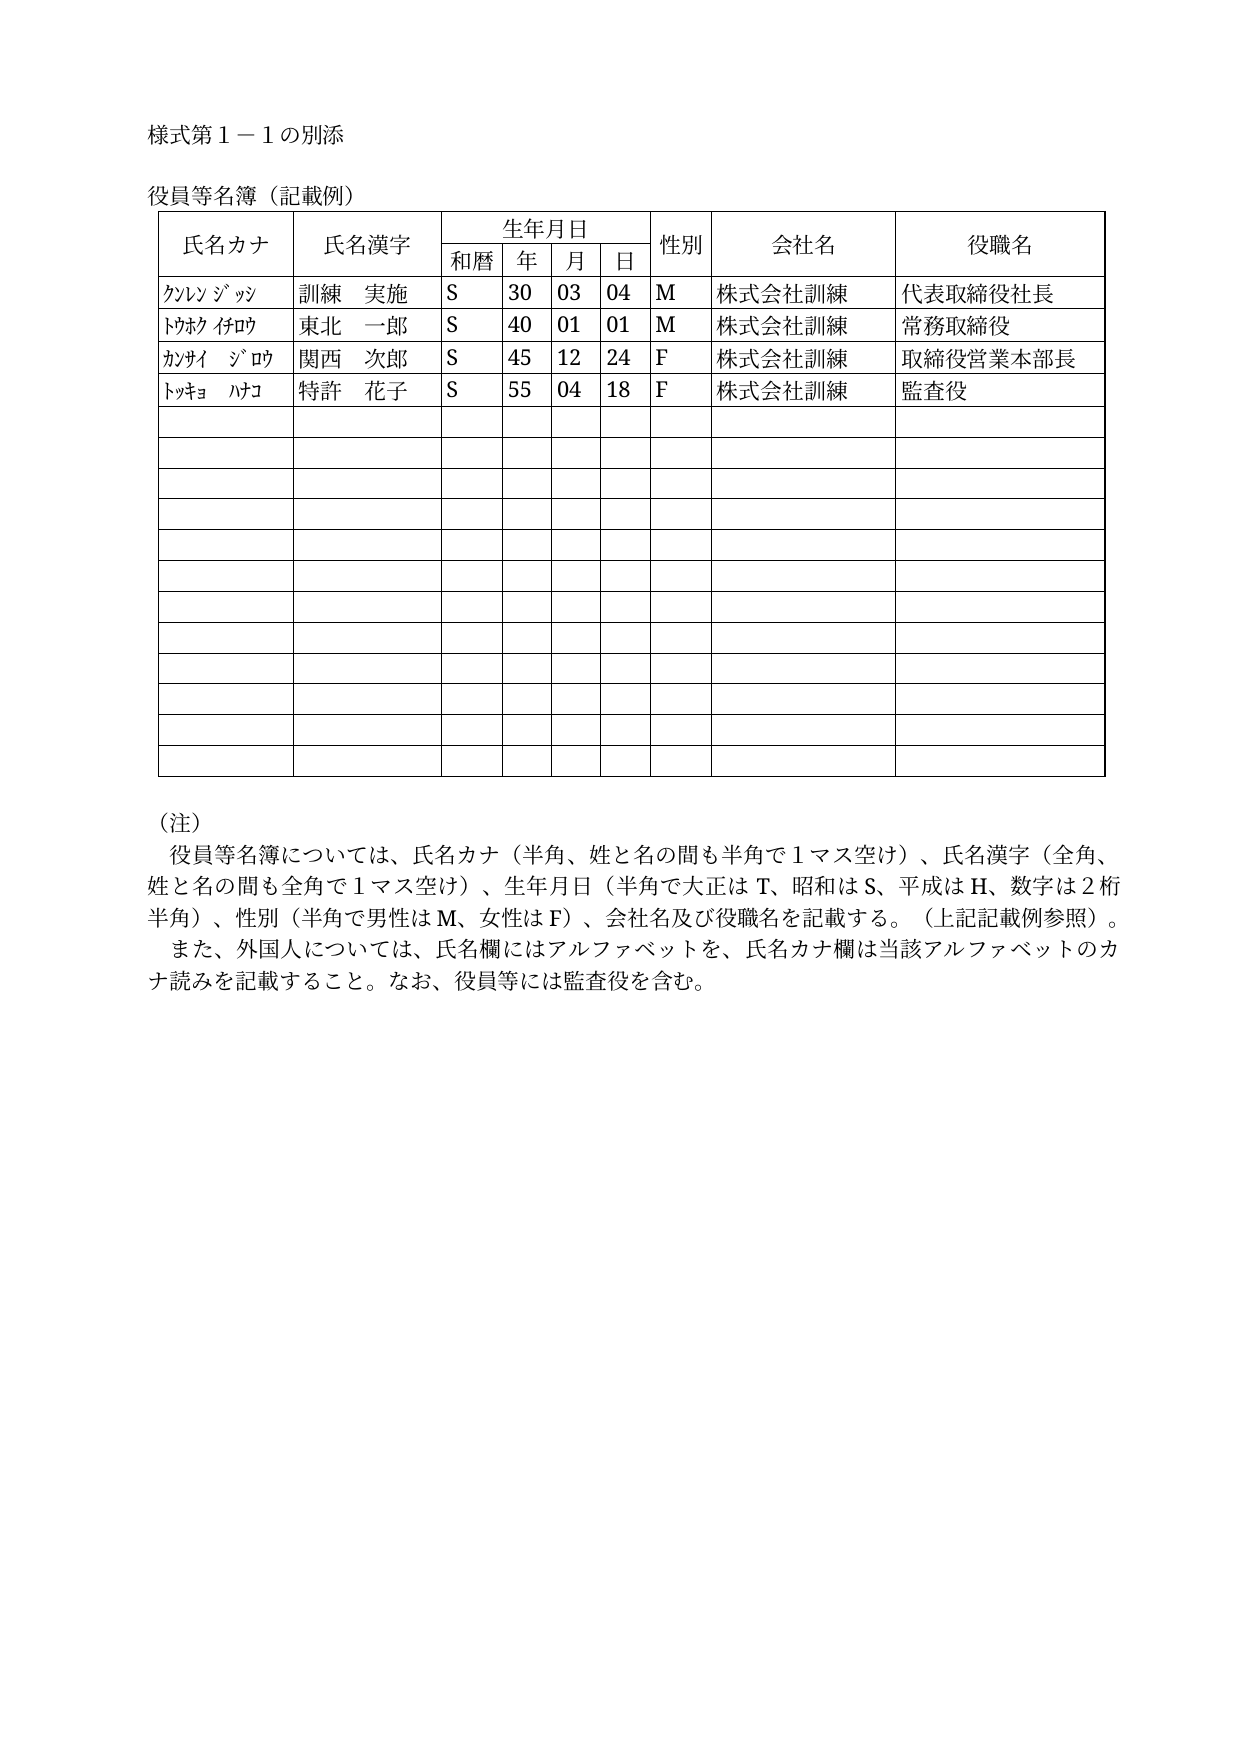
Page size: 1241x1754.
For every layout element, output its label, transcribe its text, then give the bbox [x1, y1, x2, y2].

table_cell [159, 623, 293, 652]
table_cell [712, 438, 895, 467]
table_cell [651, 746, 711, 776]
table_header 役職名 [896, 212, 1104, 276]
table_cell 和暦 [442, 244, 502, 276]
table_cell [159, 592, 293, 622]
text （注） [148, 807, 1122, 838]
table_cell [601, 592, 650, 622]
table_cell [712, 746, 895, 776]
table_cell [651, 407, 711, 437]
table_cell S [442, 277, 502, 308]
table_cell [712, 715, 895, 745]
table_cell [896, 438, 1104, 467]
table_cell ｶﾝｻｲ ｼﾞﾛｳ [159, 342, 293, 373]
table_cell [503, 592, 551, 622]
table_cell [294, 715, 441, 745]
table_cell [552, 746, 600, 776]
table_cell [159, 438, 293, 467]
table_cell 監査役 [896, 374, 1104, 406]
table_cell [442, 438, 502, 467]
table_cell [503, 438, 551, 467]
table_cell [552, 684, 600, 714]
table_cell [712, 530, 895, 560]
table_cell 関西 次郎 [294, 342, 441, 373]
table_cell 18 [601, 374, 650, 406]
table_cell 40 [503, 309, 551, 341]
table_cell S [442, 374, 502, 406]
table_cell 01 [552, 309, 600, 341]
text 様式第１－１の別添 [148, 118, 1122, 149]
table_cell [442, 623, 502, 652]
table_cell [294, 530, 441, 560]
table_cell [552, 592, 600, 622]
table_cell [294, 684, 441, 714]
table_cell [896, 499, 1104, 529]
table_cell [712, 654, 895, 683]
table_cell [442, 715, 502, 745]
table_cell [159, 530, 293, 560]
table_header 氏名カナ [159, 212, 293, 276]
table_cell [552, 469, 600, 498]
table_cell 代表取締役社長 [896, 277, 1104, 308]
table_cell [503, 715, 551, 745]
table_cell [651, 654, 711, 683]
table_cell 株式会社訓練 [712, 277, 895, 308]
table_cell [503, 746, 551, 776]
table_cell [601, 746, 650, 776]
table_cell [503, 654, 551, 683]
table_header 生年月日 [442, 212, 650, 243]
table_cell [712, 623, 895, 652]
table_cell [601, 530, 650, 560]
text 役員等名簿（記載例） [148, 179, 1122, 211]
table_cell [896, 746, 1104, 776]
table_cell 年 [503, 244, 551, 276]
table_cell 30 [503, 277, 551, 308]
table_cell [601, 684, 650, 714]
table_cell 株式会社訓練 [712, 342, 895, 373]
table_cell [896, 407, 1104, 437]
table_cell [896, 530, 1104, 560]
table_cell 12 [552, 342, 600, 373]
table_cell [503, 530, 551, 560]
table_cell [896, 561, 1104, 591]
table_cell [442, 746, 502, 776]
table_cell [503, 561, 551, 591]
table_cell [651, 592, 711, 622]
table_cell [159, 407, 293, 437]
table_cell [552, 530, 600, 560]
table_cell [294, 407, 441, 437]
table_cell 24 [601, 342, 650, 373]
table_cell [712, 561, 895, 591]
table_cell [601, 438, 650, 467]
table_cell [442, 561, 502, 591]
table_cell [294, 438, 441, 467]
table_cell [896, 469, 1104, 498]
table_cell [294, 654, 441, 683]
table_cell [442, 530, 502, 560]
table_header 性別 [651, 212, 711, 276]
table_cell [159, 715, 293, 745]
table_cell [159, 499, 293, 529]
table_cell 月 [552, 244, 600, 276]
table_cell [896, 654, 1104, 683]
table_cell [601, 499, 650, 529]
table_cell [503, 623, 551, 652]
table_cell [159, 746, 293, 776]
table_cell [552, 623, 600, 652]
table_cell 株式会社訓練 [712, 309, 895, 341]
table_cell 特許 花子 [294, 374, 441, 406]
table_cell [896, 715, 1104, 745]
table_cell [601, 623, 650, 652]
table_cell ｸﾝﾚﾝ ｼﾞｯｼ [159, 277, 293, 308]
table_cell [552, 499, 600, 529]
table_cell [712, 469, 895, 498]
table_cell [294, 499, 441, 529]
table_cell [503, 469, 551, 498]
table_cell 訓練 実施 [294, 277, 441, 308]
table_cell [601, 561, 650, 591]
table_cell 取締役営業本部長 [896, 342, 1104, 373]
table_header 氏名漢字 [294, 212, 441, 276]
table_cell [503, 407, 551, 437]
table_cell [896, 592, 1104, 622]
table_cell ﾄｯｷｮ ﾊﾅｺ [159, 374, 293, 406]
table_cell [601, 407, 650, 437]
table_cell [896, 684, 1104, 714]
table_cell [552, 407, 600, 437]
table_cell [896, 623, 1104, 652]
table_cell [159, 561, 293, 591]
table_cell F [651, 374, 711, 406]
table_cell [712, 592, 895, 622]
table_cell 常務取締役 [896, 309, 1104, 341]
table_cell [712, 499, 895, 529]
table_cell [159, 684, 293, 714]
table_cell [442, 592, 502, 622]
table_cell [712, 407, 895, 437]
table_cell [651, 530, 711, 560]
table_cell [552, 438, 600, 467]
table_cell 55 [503, 374, 551, 406]
table_cell [442, 469, 502, 498]
table_cell 03 [552, 277, 600, 308]
table_cell [651, 499, 711, 529]
table_cell [601, 715, 650, 745]
table_cell [159, 469, 293, 498]
table_cell [159, 654, 293, 683]
table_cell 04 [601, 277, 650, 308]
table_cell [552, 715, 600, 745]
table_cell [442, 499, 502, 529]
table_cell [601, 654, 650, 683]
table_cell 01 [601, 309, 650, 341]
table_cell [651, 623, 711, 652]
text また、外国人については、氏名欄にはアルファベットを、氏名カナ欄は当該アルファベットのカナ読みを記載すること。なお、役員等には監査役を含む。 [148, 933, 1122, 996]
table_cell [294, 469, 441, 498]
text 役員等名簿については、氏名カナ（半角、姓と名の間も半角で１マス空け）、氏名漢字（全角、姓と名の間も全角で１マス空け）、生年月日（半角で大正はT、昭和はS、平成はH、数字は２桁半角）、性別（半角で男性はM、女性はF）、会社名及び役職名を記載する。（上記記載例参照）。 [148, 838, 1122, 933]
table_cell S [442, 309, 502, 341]
table_cell [294, 623, 441, 652]
table_cell 日 [601, 244, 650, 276]
table_cell S [442, 342, 502, 373]
table_cell [442, 407, 502, 437]
table_cell 東北 一郎 [294, 309, 441, 341]
table_cell [294, 746, 441, 776]
table_cell [503, 684, 551, 714]
table_cell [712, 684, 895, 714]
table_cell ﾄｳﾎｸ ｲﾁﾛｳ [159, 309, 293, 341]
table_cell [651, 561, 711, 591]
table_cell [442, 654, 502, 683]
table_cell [552, 654, 600, 683]
table_cell 45 [503, 342, 551, 373]
table_cell M [651, 277, 711, 308]
table_cell [294, 561, 441, 591]
table_cell [651, 438, 711, 467]
table_cell M [651, 309, 711, 341]
table_cell [651, 684, 711, 714]
table_cell [651, 469, 711, 498]
table_cell [601, 469, 650, 498]
table_cell [552, 561, 600, 591]
table_cell [442, 684, 502, 714]
table_cell [294, 592, 441, 622]
table_cell 04 [552, 374, 600, 406]
table_cell 株式会社訓練 [712, 374, 895, 406]
table_cell F [651, 342, 711, 373]
table_cell [651, 715, 711, 745]
table_header 会社名 [712, 212, 895, 276]
table_cell [503, 499, 551, 529]
